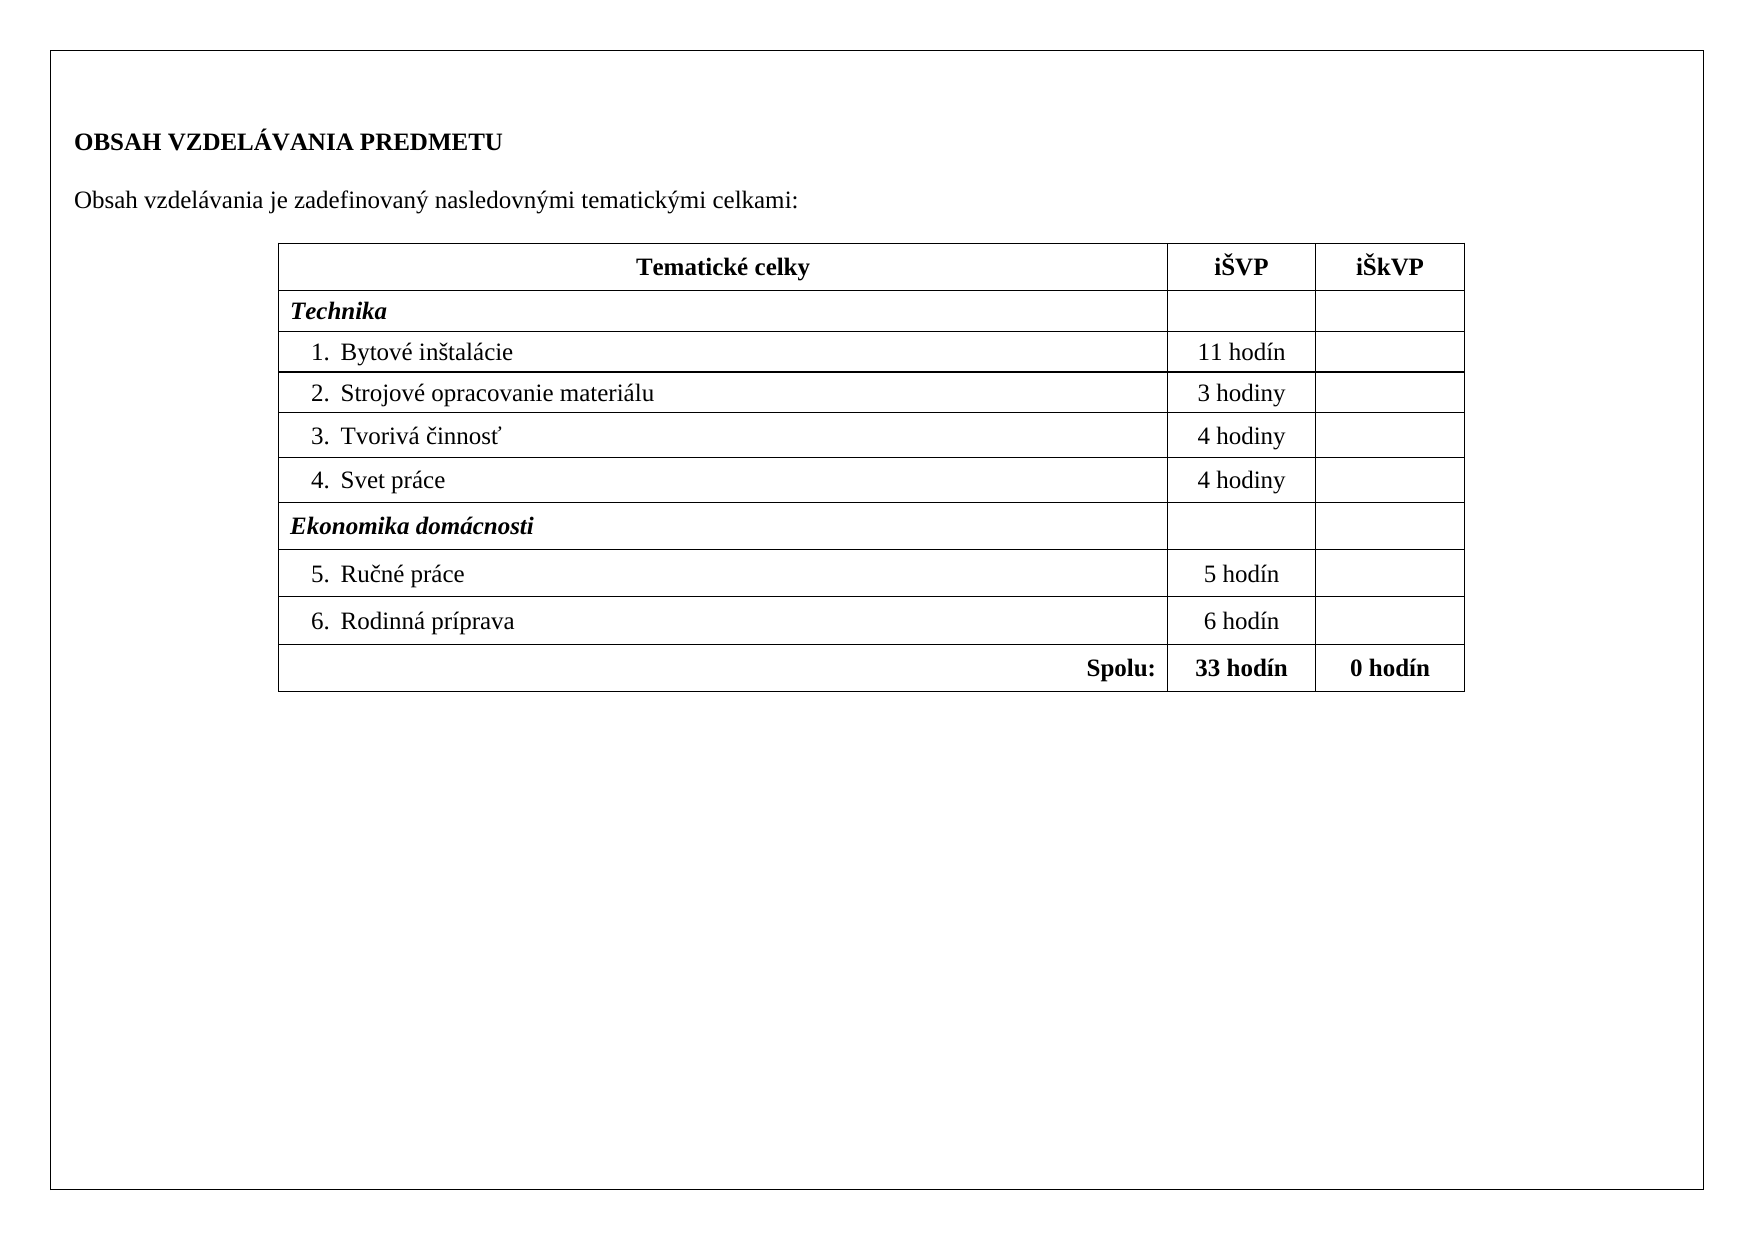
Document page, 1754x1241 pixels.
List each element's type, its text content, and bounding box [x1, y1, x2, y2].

table_cell [1316, 503, 1464, 549]
table_cell 3 hodiny [1168, 373, 1315, 412]
table_header iŠkVP [1316, 244, 1464, 290]
table_cell [1168, 291, 1315, 331]
table_cell 4 hodiny [1168, 458, 1315, 502]
table_cell [1316, 597, 1464, 643]
table_cell Spolu: [279, 645, 1167, 691]
table_header Tematické celky [279, 244, 1167, 290]
table_cell [1316, 291, 1464, 331]
table_cell 33 hodín [1168, 645, 1315, 691]
table_cell Technika [279, 291, 1167, 331]
table_cell [1168, 503, 1315, 549]
table_cell Tvorivá činnosť [279, 413, 1167, 457]
table_cell 4 hodiny [1168, 413, 1315, 457]
table_cell [1316, 413, 1464, 457]
table_cell Ručné práce [279, 550, 1167, 596]
text Obsah vzdelávania je zadefinovaný nasledovnými tematickými celkami: [74, 185, 1683, 214]
table_cell Svet práce [279, 458, 1167, 502]
table_cell [1316, 550, 1464, 596]
table_cell 5 hodín [1168, 550, 1315, 596]
table_cell Strojové opracovanie materiálu [279, 373, 1167, 412]
table_cell Rodinná príprava [279, 597, 1167, 643]
table_cell 0 hodín [1316, 645, 1464, 691]
table_cell [1316, 332, 1464, 371]
table_cell 11 hodín [1168, 332, 1315, 371]
table_cell Ekonomika domácnosti [279, 503, 1167, 549]
table_cell Bytové inštalácie [279, 332, 1167, 371]
table_cell [1316, 373, 1464, 412]
table_cell [1316, 458, 1464, 502]
table_header iŠVP [1168, 244, 1315, 290]
table_cell 6 hodín [1168, 597, 1315, 643]
text OBSAH VZDELÁVANIA PREDMETU [74, 127, 1683, 156]
